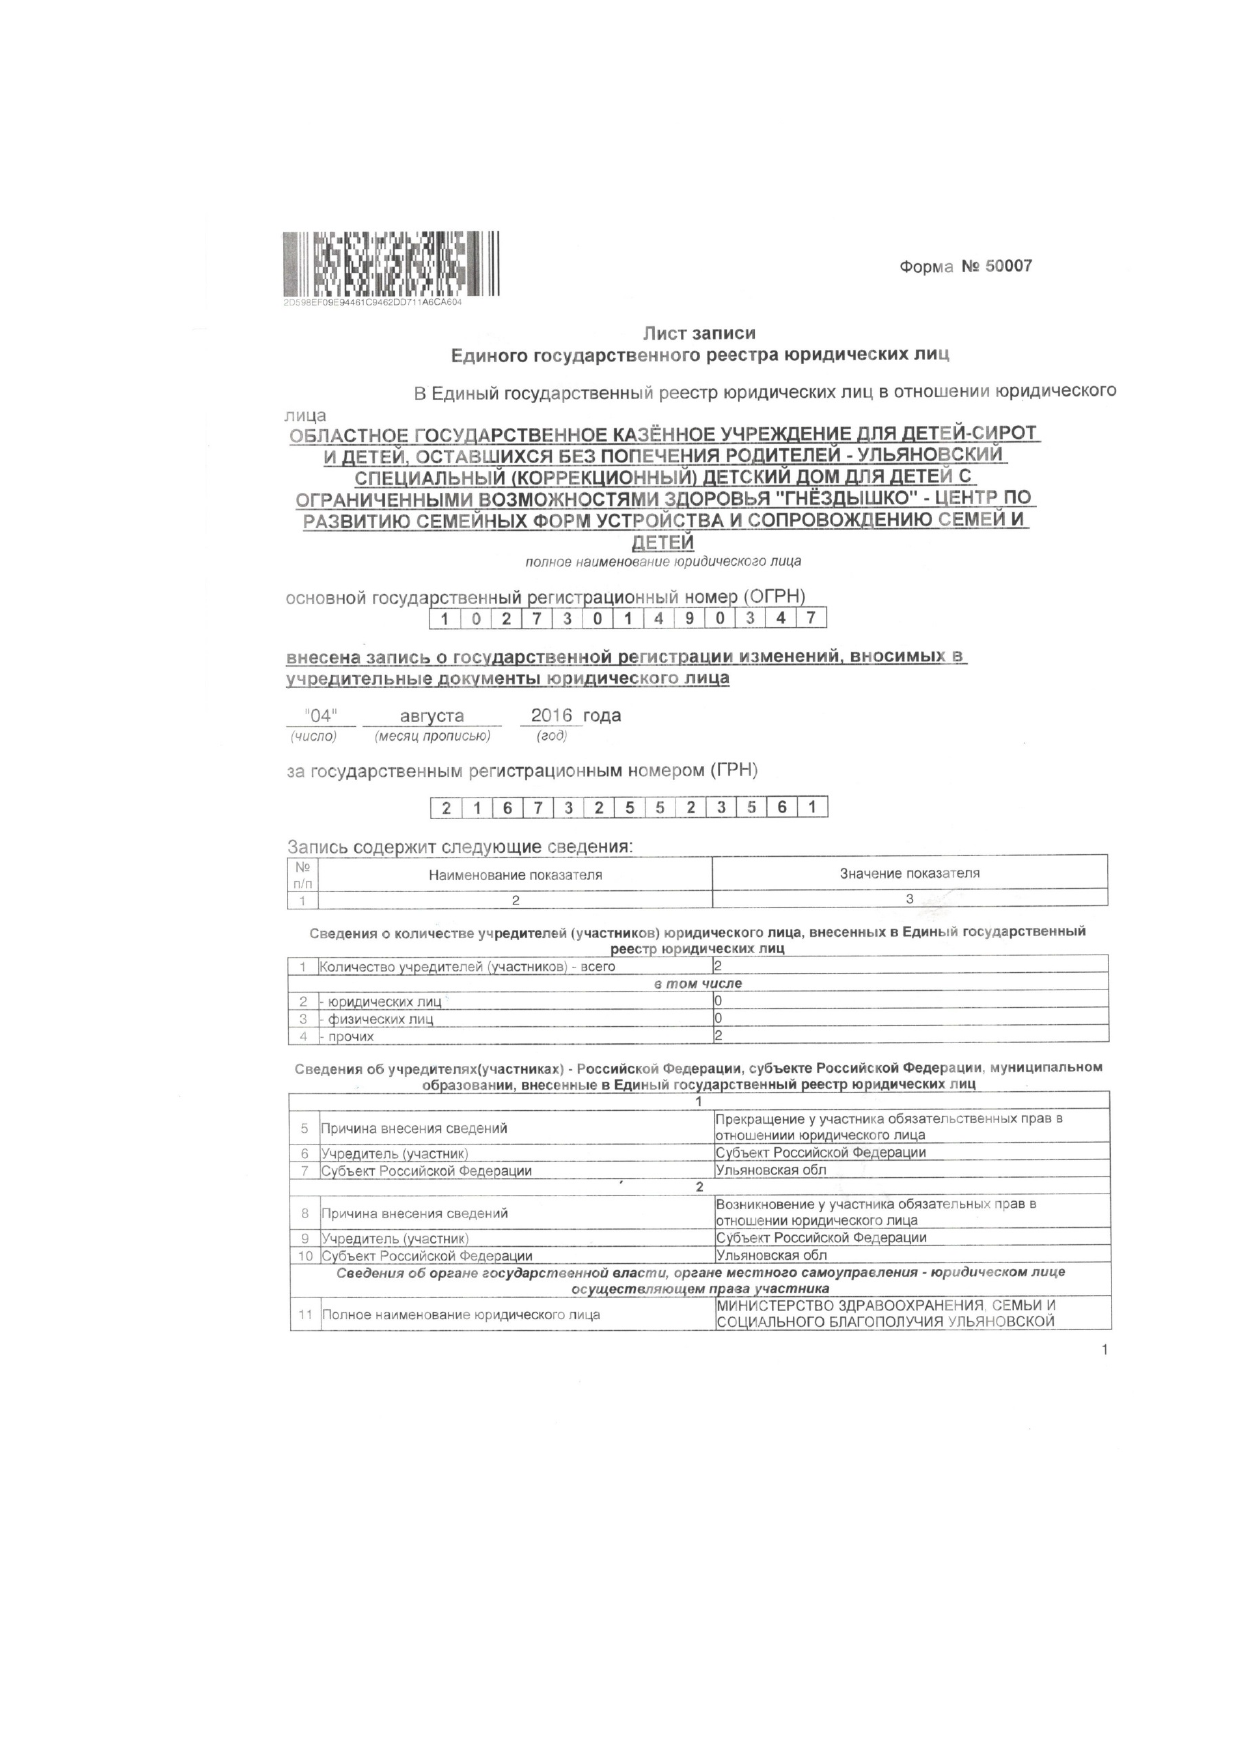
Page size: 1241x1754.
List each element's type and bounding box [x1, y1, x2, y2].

picture [177, 118, 1152, 1459]
